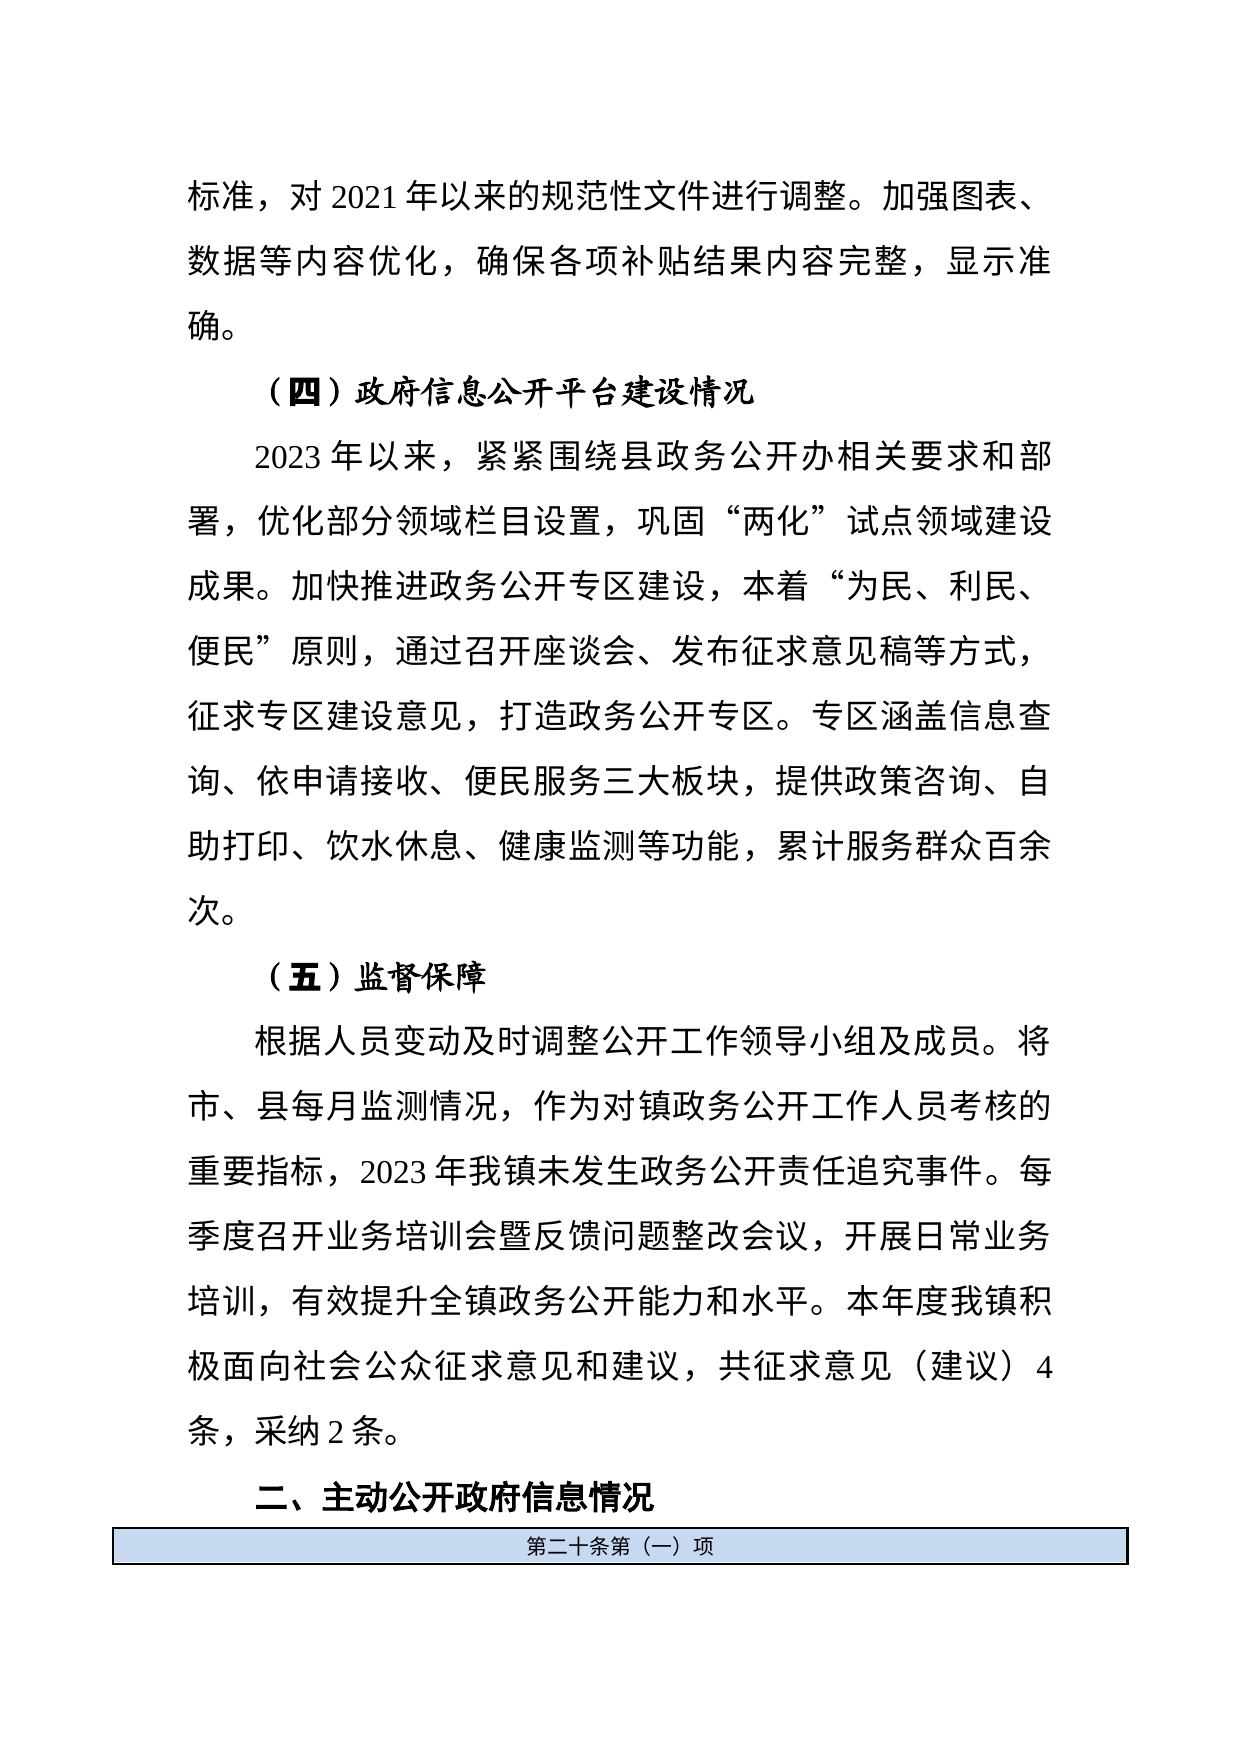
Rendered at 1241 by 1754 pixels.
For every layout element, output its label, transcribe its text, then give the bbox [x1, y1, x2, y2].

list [187, 162, 1053, 357]
table_header 第二十条第（一）项 [114, 1529, 1126, 1562]
list 监督保障 [187, 942, 1053, 1007]
list 根据人员变动及时调整公开工作领导小组及成员。将市、县每月监测情况，作为对镇政务公开工作人员考核的重要指标，2023年我镇未发生政务公开责任追究事件。每季度召开业务培训会暨反馈问题整改会议，开展日常业务培训，有效提升全镇政务公开能力和水平。本年度我镇积极面向社会公众征求意见和建议，共征求意见（建议）4条，采纳2条。 [187, 1007, 1053, 1462]
text 二、主动公开政府信息情况 [187, 1462, 1053, 1527]
list 2023年以来，紧紧围绕县政务公开办相关要求和部署，优化部分领域栏目设置，巩固“两化”试点领域建设成果。加快推进政务公开专区建设，本着“为民、利民、便民”原则，通过召开座谈会、发布征求意见稿等方式，征求专区建设意见，打造政务公开专区。专区涵盖信息查询、依申请接收、便民服务三大板块，提供政策咨询、自助打印、饮水休息、健康监测等功能，累计服务群众百余次。 [187, 422, 1053, 942]
list 政府信息公开平台建设情况 [187, 357, 1053, 422]
